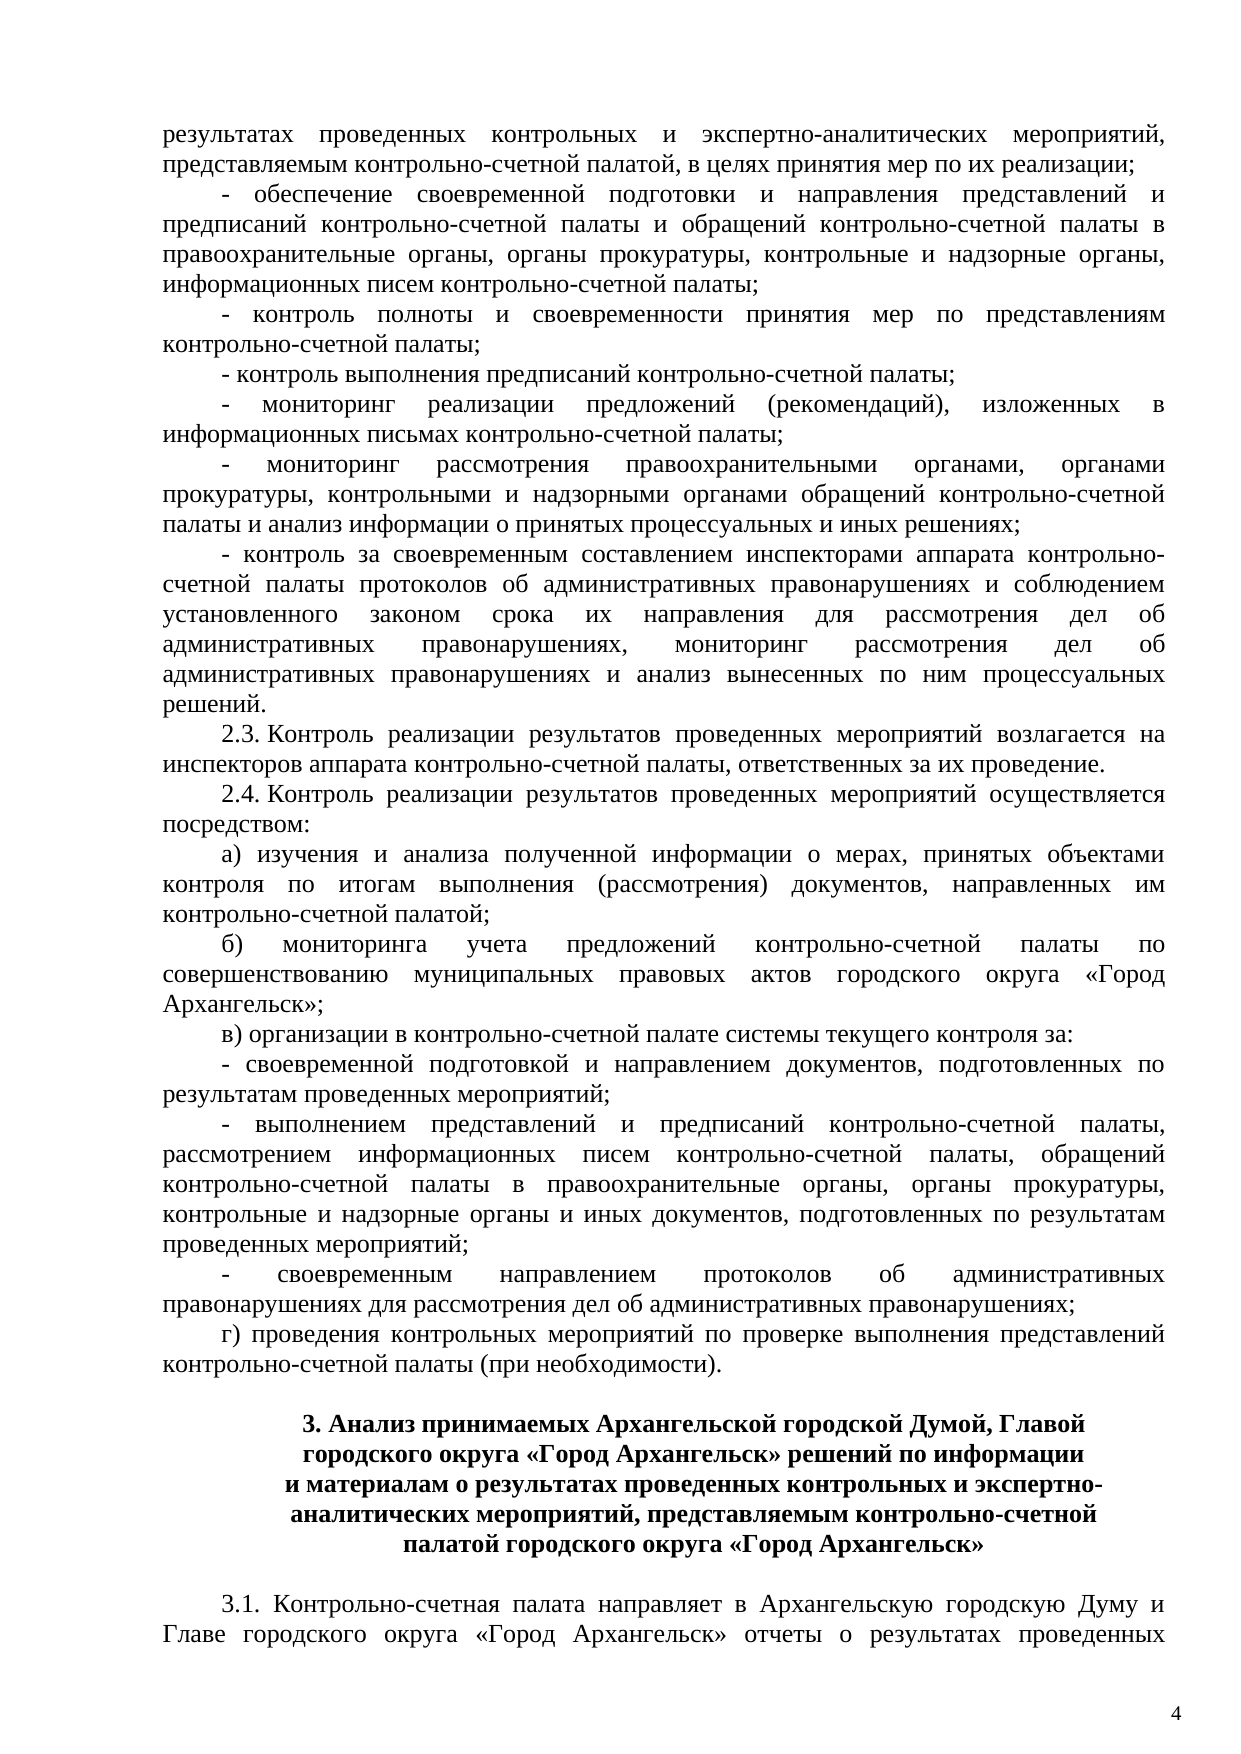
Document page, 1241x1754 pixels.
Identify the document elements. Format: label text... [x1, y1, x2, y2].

text - контроль полноты и своевременности принятия мер по представлениям контрольно-счетной палаты; [73, 298, 1078, 358]
text - мониторинг реализации предложений (рекомендаций), изложенных в информационных письмах контрольно-счетной палаты; [73, 388, 1078, 448]
text и материалам о результатах проведенных контрольных и экспертно- [73, 1468, 1078, 1498]
text - своевременной подготовкой и направлением документов, подготовленных по результатам проведенных мероприятий; [73, 1048, 1078, 1108]
text в) организации в контрольно-счетной палате системы текущего контроля за: [73, 1018, 1078, 1048]
text 3. Анализ принимаемых Архангельской городской Думой, Главой [73, 1408, 1078, 1438]
text аналитических мероприятий, представляемым контрольно-счетной [73, 1498, 1078, 1528]
text палатой городского округа «Город Архангельск» [73, 1528, 1078, 1558]
text городского округа «Город Архангельск» решений по информации [73, 1438, 1078, 1468]
text а) изучения и анализа полученной информации о мерах, принятых объектами контроля по итогам выполнения (рассмотрения) документов, направленных им контрольно-счетной палатой; [73, 838, 1078, 928]
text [73, 1588, 1078, 1648]
text - обеспечение своевременной подготовки и направления представлений и предписаний контрольно-счетной палаты и обращений контрольно-счетной палаты в правоохранительные органы, органы прокуратуры, контрольные и надзорные органы, информационных писем контрольно-счетной палаты; [73, 178, 1078, 298]
text 2.4. Контроль реализации результатов проведенных мероприятий осуществляется посредством: [73, 778, 1078, 838]
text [73, 118, 1078, 178]
text - контроль выполнения предписаний контрольно-счетной палаты; [73, 358, 1078, 388]
text 2.3. Контроль реализации результатов проведенных мероприятий возлагается на инспекторов аппарата контрольно-счетной палаты, ответственных за их проведение. [73, 718, 1078, 778]
text б) мониторинга учета предложений контрольно-счетной палаты по совершенствованию муниципальных правовых актов городского округа «Город Архангельск»; [73, 928, 1078, 1018]
text г) проведения контрольных мероприятий по проверке выполнения представлений контрольно-счетной палаты (при необходимости). [73, 1318, 1078, 1378]
text - выполнением представлений и предписаний контрольно-счетной палаты, рассмотрением информационных писем контрольно-счетной палаты, обращений контрольно-счетной палаты в правоохранительные органы, органы прокуратуры, контрольные и надзорные органы и иных документов, подготовленных по результатам проведенных мероприятий; [73, 1108, 1078, 1258]
text - контроль за своевременным составлением инспекторами аппарата контрольно-счетной палаты протоколов об административных правонарушениях и соблюдением установленного законом срока их направления для рассмотрения дел об административных правонарушениях, мониторинг рассмотрения дел об административных правонарушениях и анализ вынесенных по ним процессуальных решений. [73, 538, 1078, 718]
text - своевременным направлением протоколов об административных правонарушениях для рассмотрения дел об административных правонарушениях; [73, 1258, 1078, 1318]
text - мониторинг рассмотрения правоохранительными органами, органами прокуратуры, контрольными и надзорными органами обращений контрольно-счетной палаты и анализ информации о принятых процессуальных и иных решениях; [73, 448, 1078, 538]
